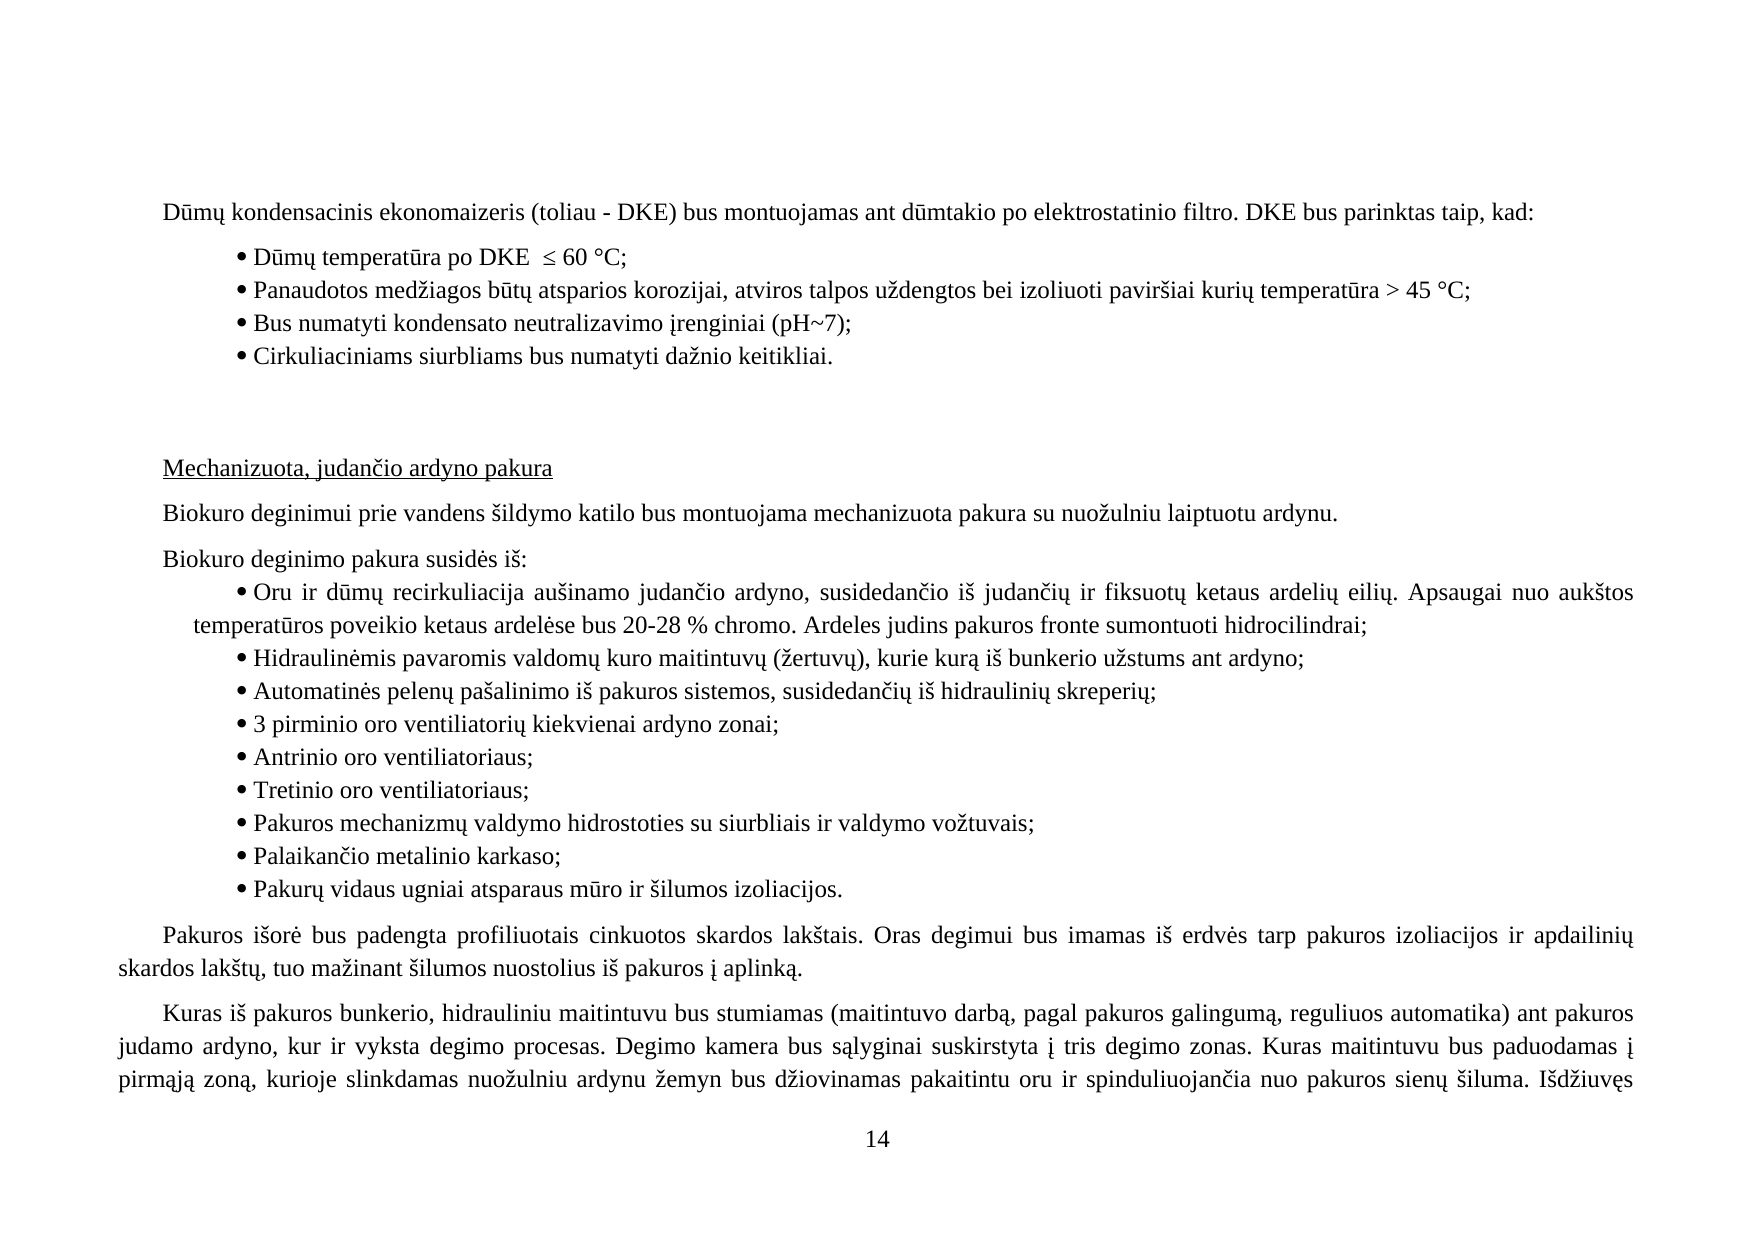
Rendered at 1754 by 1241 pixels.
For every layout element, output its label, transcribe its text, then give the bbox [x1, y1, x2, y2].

text Dūmų kondensacinis ekonomaizeris (toliau - DKE) bus montuojamas ant dūmtakio po elektrostatinio filtro. DKE bus parinktas taip, kad: [118, 197, 1636, 226]
list Palaikančio metalinio karkaso; [193, 841, 1636, 870]
list Dūmų temperatūra po DKE ≤ 60 °C; [193, 242, 1636, 271]
list Hidraulinėmis pavaromis valdomų kuro maitintuvų (žertuvų), kurie kurą iš bunkerio užstums ant ardyno; [193, 643, 1636, 672]
list Oru ir dūmų recirkuliacija aušinamo judančio ardyno, susidedančio iš judančių ir fiksuotų ketaus ardelių eilių. Apsaugai nuo aukštos temperatūros poveikio ketaus ardelėse bus 20-28 % chromo. Ardeles judins pakuros fronte sumontuoti hidrocilindrai; [193, 577, 1636, 639]
text Biokuro deginimui prie vandens šildymo katilo bus montuojama mechanizuota pakura su nuožulniu laiptuotu ardynu. [118, 498, 1636, 527]
list Antrinio oro ventiliatoriaus; [193, 742, 1636, 771]
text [118, 998, 1636, 1093]
list Pakurų vidaus ugniai atsparaus mūro ir šilumos izoliacijos. [193, 874, 1636, 903]
list Biokuro deginimo pakura susidės iš: [118, 544, 1636, 573]
list Pakuros mechanizmų valdymo hidrostoties su siurbliais ir valdymo vožtuvais; [193, 808, 1636, 837]
list Bus numatyti kondensato neutralizavimo įrenginiai (pH~7); [193, 308, 1636, 337]
list Panaudotos medžiagos būtų atsparios korozijai, atviros talpos uždengtos bei izoliuoti paviršiai kurių temperatūra > 45 °C; [193, 275, 1636, 304]
list Automatinės pelenų pašalinimo iš pakuros sistemos, susidedančių iš hidraulinių skreperių; [193, 676, 1636, 705]
list Cirkuliaciniams siurbliams bus numatyti dažnio keitikliai. [193, 341, 1636, 370]
list Tretinio oro ventiliatoriaus; [193, 775, 1636, 804]
text Mechanizuota, judančio ardyno pakura [118, 453, 1636, 482]
list 3 pirminio oro ventiliatorių kiekvienai ardyno zonai; [193, 709, 1636, 738]
text Pakuros išorė bus padengta profiliuotais cinkuotos skardos lakštais. Oras degimui bus imamas iš erdvės tarp pakuros izoliacijos ir apdailinių skardos lakštų, tuo mažinant šilumos nuostolius iš pakuros į aplinką. [118, 920, 1636, 982]
